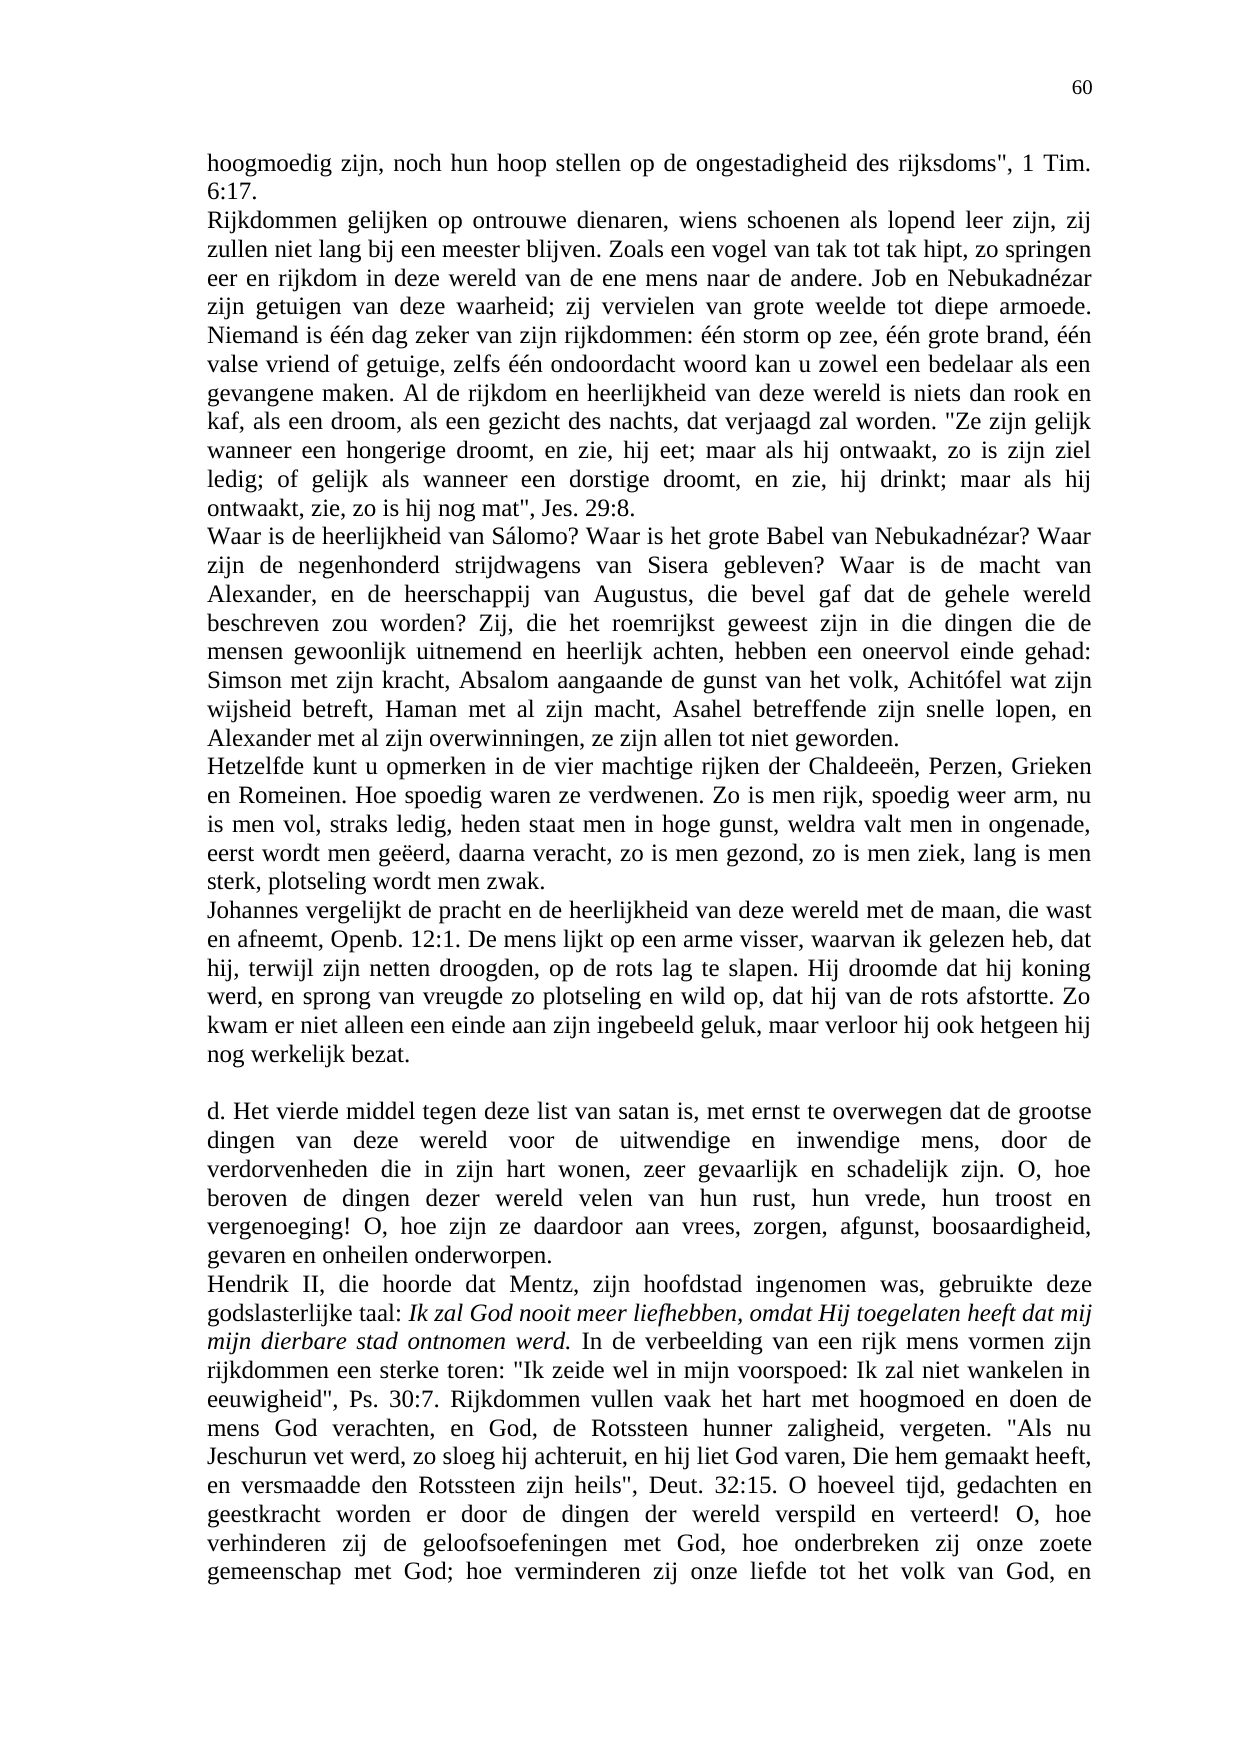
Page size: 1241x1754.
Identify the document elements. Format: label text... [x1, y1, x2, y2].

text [207, 1269, 1092, 1585]
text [207, 148, 1092, 205]
text d. Het vierde middel tegen deze list van satan is, met ernst te overwegen dat de grootse dingen van deze wereld voor de uitwendige en inwendige mens, door de verdorvenheden die in zijn hart wonen, zeer gevaarlijk en schadelijk zijn. O, hoe beroven de dingen dezer wereld velen van hun rust, hun vrede, hun troost en vergenoeging! O, hoe zijn ze daardoor aan vrees, zorgen, afgunst, boosaardigheid, gevaren en onheilen onderworpen. [207, 1096, 1092, 1269]
text Waar is de heerlijkheid van Sálomo? Waar is het grote Babel van Nebukadnézar? Waar zijn de negenhonderd strijdwagens van Sisera gebleven? Waar is de macht van Alexander, en de heerschappij van Augustus, die bevel gaf dat de gehele wereld beschreven zou worden? Zij, die het roemrijkst geweest zijn in die dingen die de mensen gewoonlijk uitnemend en heerlijk achten, hebben een oneervol einde gehad: Simson met zijn kracht, Absalom aangaande de gunst van het volk, Achitófel wat zijn wijsheid betreft, Haman met al zijn macht, Asahel betreffende zijn snelle lopen, en Alexander met al zijn overwinningen, ze zijn allen tot niet geworden. [207, 521, 1092, 751]
text Rijkdommen gelijken op ontrouwe dienaren, wiens schoenen als lopend leer zijn, zij zullen niet lang bij een meester blijven. Zoals een vogel van tak tot tak hipt, zo springen eer en rijkdom in deze wereld van de ene mens naar de andere. Job en Nebukadnézar zijn getuigen van deze waarheid; zij vervielen van grote weelde tot diepe armoede. Niemand is één dag zeker van zijn rijkdommen: één storm op zee, één grote brand, één valse vriend of getuige, zelfs één ondoordacht woord kan u zowel een bedelaar als een gevangene maken. Al de rijkdom en heerlijkheid van deze wereld is niets dan rook en kaf, als een droom, als een gezicht des nachts, dat verjaagd zal worden. "Ze zijn gelijk wanneer een hongerige droomt, en zie, hij eet; maar als hij ontwaakt, zo is zijn ziel ledig; of gelijk als wanneer een dorstige droomt, en zie, hij drinkt; maar als hij ontwaakt, zie, zo is hij nog mat", Jes. 29:8. [207, 205, 1092, 521]
text Johannes vergelijkt de pracht en de heerlijkheid van deze wereld met de maan, die wast en afneemt, Openb. 12:1. De mens lijkt op een arme visser, waarvan ik gelezen heb, dat hij, terwijl zijn netten droogden, op de rots lag te slapen. Hij droomde dat hij koning werd, en sprong van vreugde zo plotseling en wild op, dat hij van de rots afstortte. Zo kwam er niet alleen een einde aan zijn ingebeeld geluk, maar verloor hij ook hetgeen hij nog werkelijk bezat. [207, 895, 1092, 1068]
text Hetzelfde kunt u opmerken in de vier machtige rijken der Chaldeeën, Perzen, Grieken en Romeinen. Hoe spoedig waren ze verdwenen. Zo is men rijk, spoedig weer arm, nu is men vol, straks ledig, heden staat men in hoge gunst, weldra valt men in ongenade, eerst wordt men geëerd, daarna veracht, zo is men gezond, zo is men ziek, lang is men sterk, plotseling wordt men zwak. [207, 751, 1092, 895]
